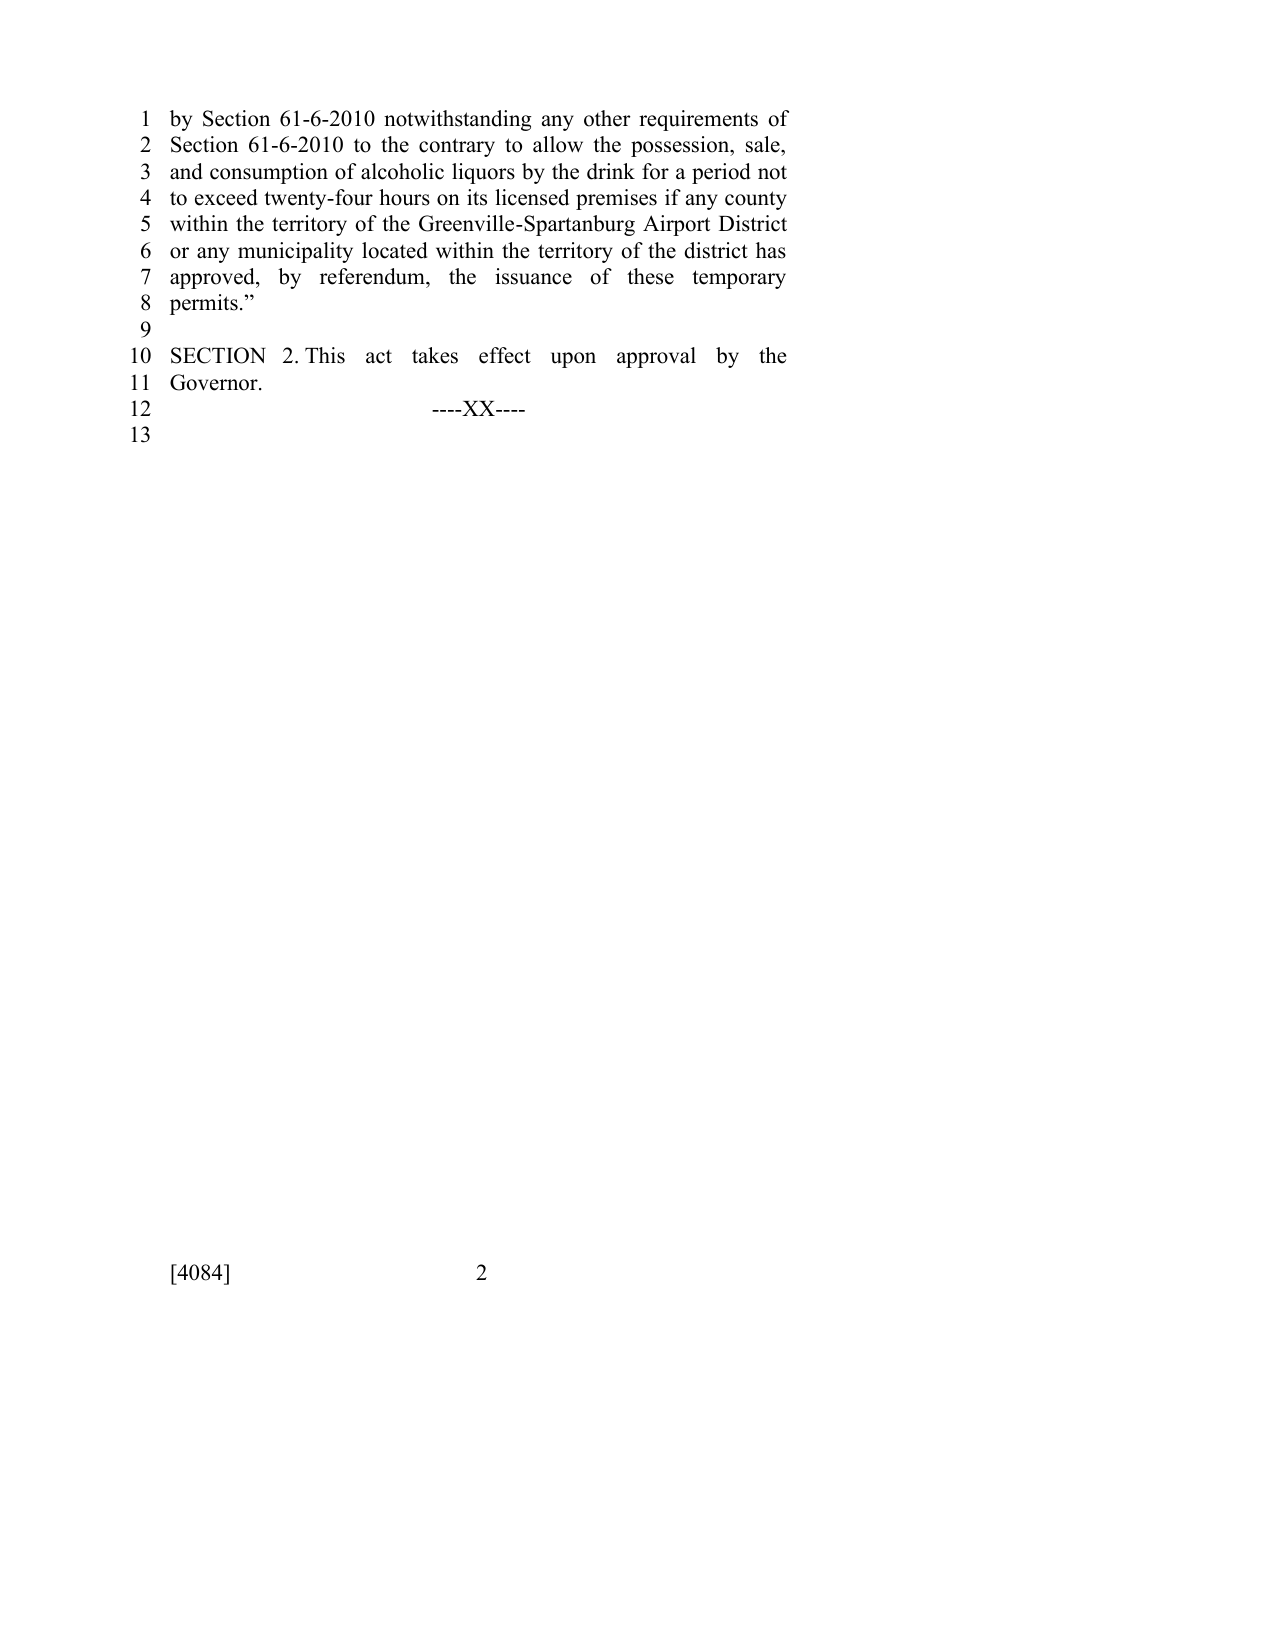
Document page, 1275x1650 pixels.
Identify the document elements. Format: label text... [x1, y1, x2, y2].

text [169, 105, 787, 316]
text ----XX---- [169, 395, 787, 421]
text SECTION 2. This act takes effect upon approval by the Governor. [169, 342, 787, 395]
